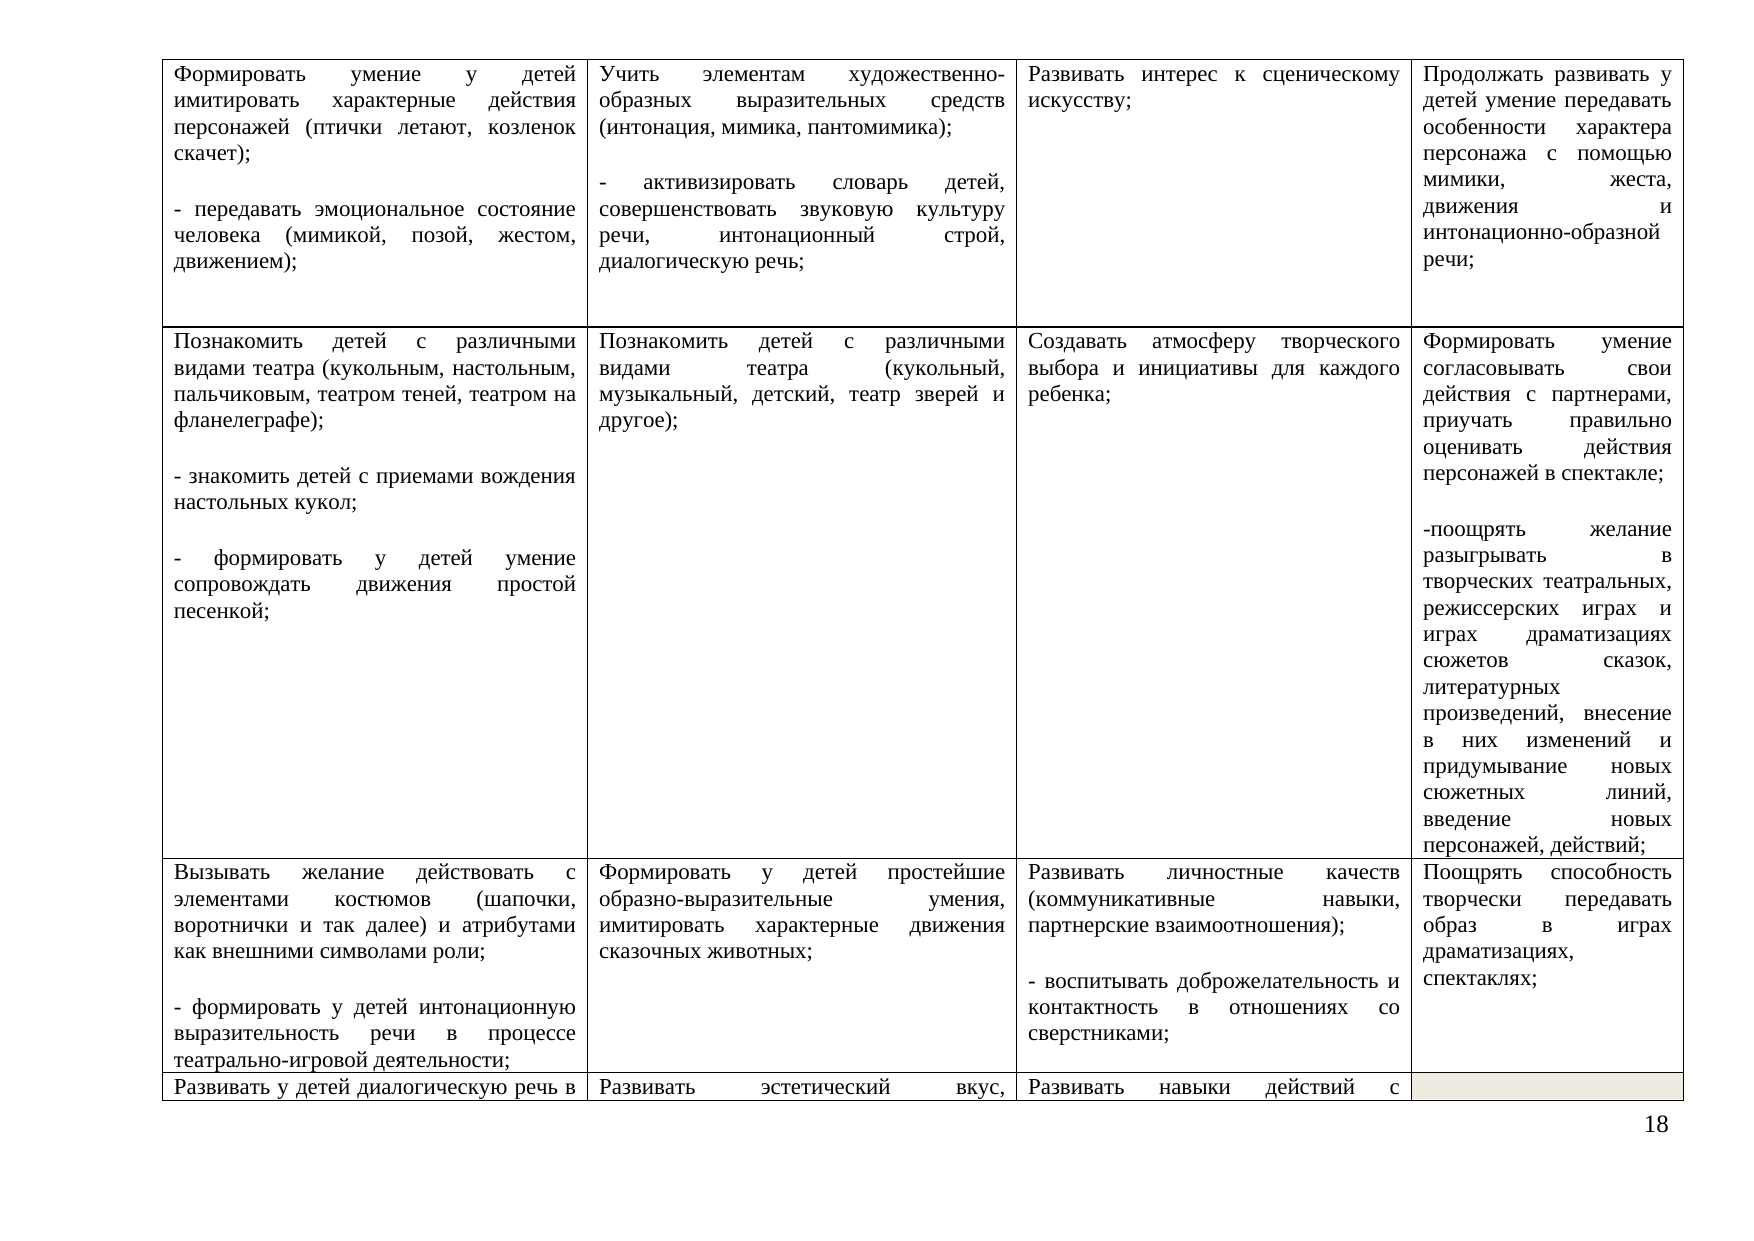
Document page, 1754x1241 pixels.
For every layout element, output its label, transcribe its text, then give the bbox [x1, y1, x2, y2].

table_cell Развивать интерес к сценическому искусству; [1017, 60, 1411, 326]
table_cell Поощрять способность творчески передавать образ в играх драматизациях, спектаклях; [1412, 859, 1683, 1072]
table_cell Продолжать развивать у детей умение передавать особенности характера персонажа с помощью мимики, жеста, движения и интонационно-образной речи; [1412, 60, 1683, 326]
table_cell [1017, 1073, 1411, 1099]
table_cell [163, 1073, 587, 1099]
table_cell Учить элементам художественно-образных выразительных средств (интонация, мимика, пантомимика); - активизировать словарь детей, совершенствовать звуковую культуру речи, интонационный строй, диалогическую речь; [588, 60, 1016, 326]
table_cell Развивать личностные качеств (коммуникативные навыки, партнерские взаимоотношения); - воспитывать доброжелательность и контактность в отношениях со сверстниками; [1017, 859, 1411, 1072]
table_cell Формировать у детей простейшие образно-выразительные умения, имитировать характерные движения сказочных животных; [588, 859, 1016, 1072]
table_cell Познакомить детей с различными видами театра (кукольным, настольным, пальчиковым, театром теней, театром на фланелеграфе); - знакомить детей с приемами вождения настольных кукол; - формировать у детей умение сопровождать движения простой песенкой; [163, 328, 587, 857]
table_cell Вызывать желание действовать с элементами костюмов (шапочки, воротнички и так далее) и атрибутами как внешними символами роли; - формировать у детей интонационную выразительность речи в процессе театрально-игровой деятельности; [163, 859, 587, 1072]
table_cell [588, 1073, 1016, 1099]
table_cell Познакомить детей с различными видами театра (кукольный, музыкальный, детский, театр зверей и другое); [588, 328, 1016, 857]
table_cell Формировать умение согласовывать свои действия с партнерами, приучать правильно оценивать действия персонажей в спектакле; -поощрять желание разыгрывать в творческих театральных, режиссерских играх и играх драматизациях сюжетов сказок, литературных произведений, внесение в них изменений и придумывание новых сюжетных линий, введение новых персонажей, действий; [1412, 328, 1683, 857]
table_cell Формировать умение у детей имитировать характерные действия персонажей (птички летают, козленок скачет); - передавать эмоциональное состояние человека (мимикой, позой, жестом, движением); [163, 60, 587, 326]
table_cell Создавать атмосферу творческого выбора и инициативы для каждого ребенка; [1017, 328, 1411, 857]
table_cell [1412, 1073, 1683, 1099]
